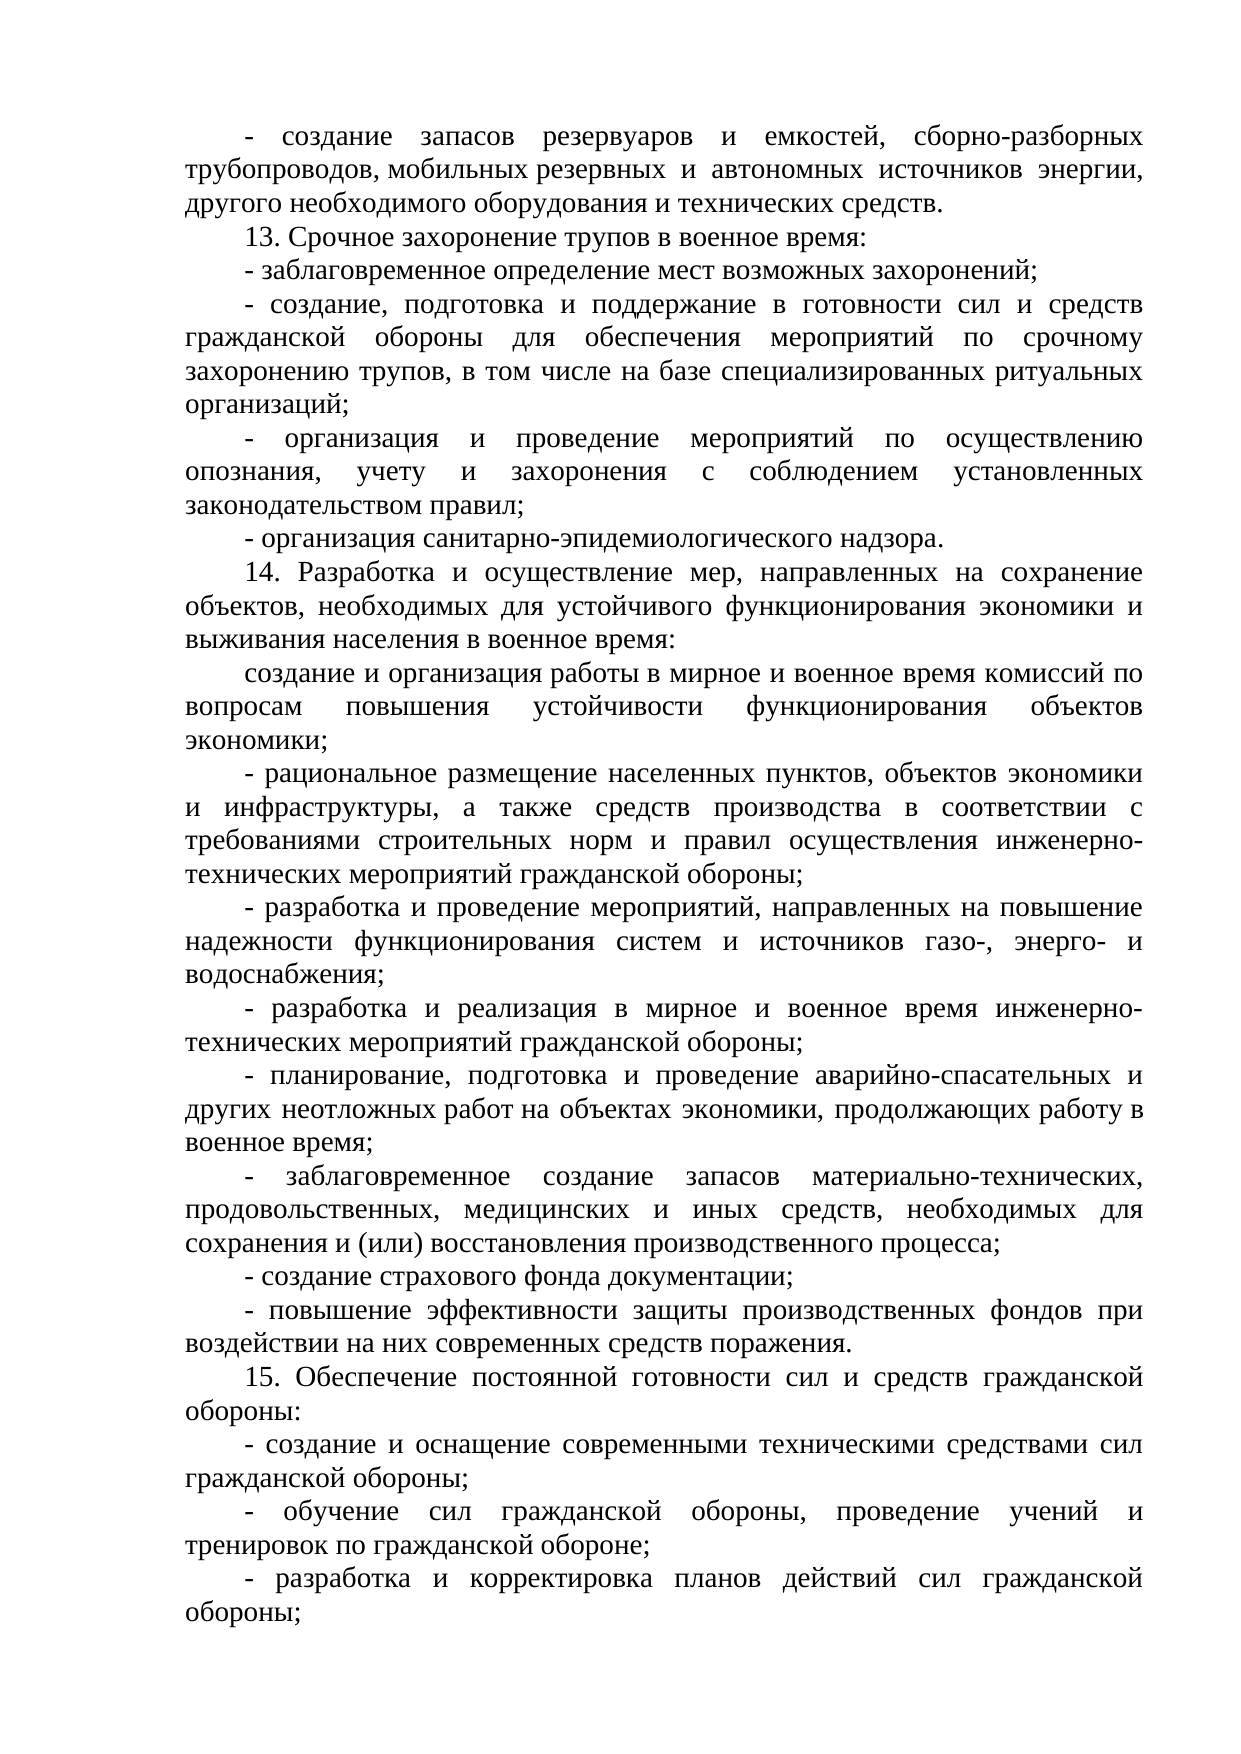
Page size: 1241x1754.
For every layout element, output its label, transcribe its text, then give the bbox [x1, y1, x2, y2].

text - рациональное размещение населенных пунктов, объектов экономики и инфраструктуры, а также средств производства в соответствии с требованиями строительных норм и правил осуществления инженерно-технических мероприятий гражданской обороны; [185, 755, 1144, 889]
text - заблаговременное определение мест возможных захоронений; [185, 252, 1144, 286]
text 13. Срочное захоронение трупов в военное время: [185, 219, 1144, 252]
text - планирование, подготовка и проведение аварийно-спасательных и других неотложных работ на объектах экономики, продолжающих работу в военное время; [185, 1057, 1144, 1158]
text 15. Обеспечение постоянной готовности сил и средств гражданской обороны: [185, 1359, 1144, 1426]
text - обучение сил гражданской обороны, проведение учений и тренировок по гражданской обороне; [185, 1493, 1144, 1560]
text - повышение эффективности защиты производственных фондов при воздействии на них современных средств поражения. [185, 1292, 1144, 1359]
text 14. Разработка и осуществление мер, направленных на сохранение объектов, необходимых для устойчивого функционирования экономики и выживания населения в военное время: [185, 554, 1144, 655]
text - создание, подготовка и поддержание в готовности сил и средств гражданской обороны для обеспечения мероприятий по срочному захоронению трупов, в том числе на базе специализированных ритуальных организаций; [185, 286, 1144, 420]
text - организация и проведение мероприятий по осуществлению опознания, учету и захоронения с соблюдением установленных законодательством правил; [185, 420, 1144, 521]
text - разработка и реализация в мирное и военное время инженерно-технических мероприятий гражданской обороны; [185, 990, 1144, 1057]
text - разработка и проведение мероприятий, направленных на повышение надежности функционирования систем и источников газо-, энерго- и водоснабжения; [185, 889, 1144, 990]
text создание и организация работы в мирное и военное время комиссий по вопросам повышения устойчивости функционирования объектов экономики; [185, 655, 1144, 755]
text - создание страхового фонда документации; [185, 1258, 1144, 1292]
text - разработка и корректировка планов действий сил гражданской обороны; [185, 1560, 1144, 1627]
text - заблаговременное создание запасов материально-технических, продовольственных, медицинских и иных средств, необходимых для сохранения и (или) восстановления производственного процесса; [185, 1158, 1144, 1258]
text - организация санитарно-эпидемиологического надзора. [185, 521, 1144, 554]
text - создание запасов резервуаров и емкостей, сборно-разборных трубопроводов, мобильных резервных и автономных источников энергии, другого необходимого оборудования и технических средств. [185, 118, 1144, 219]
text - создание и оснащение современными техническими средствами сил гражданской обороны; [185, 1426, 1144, 1493]
